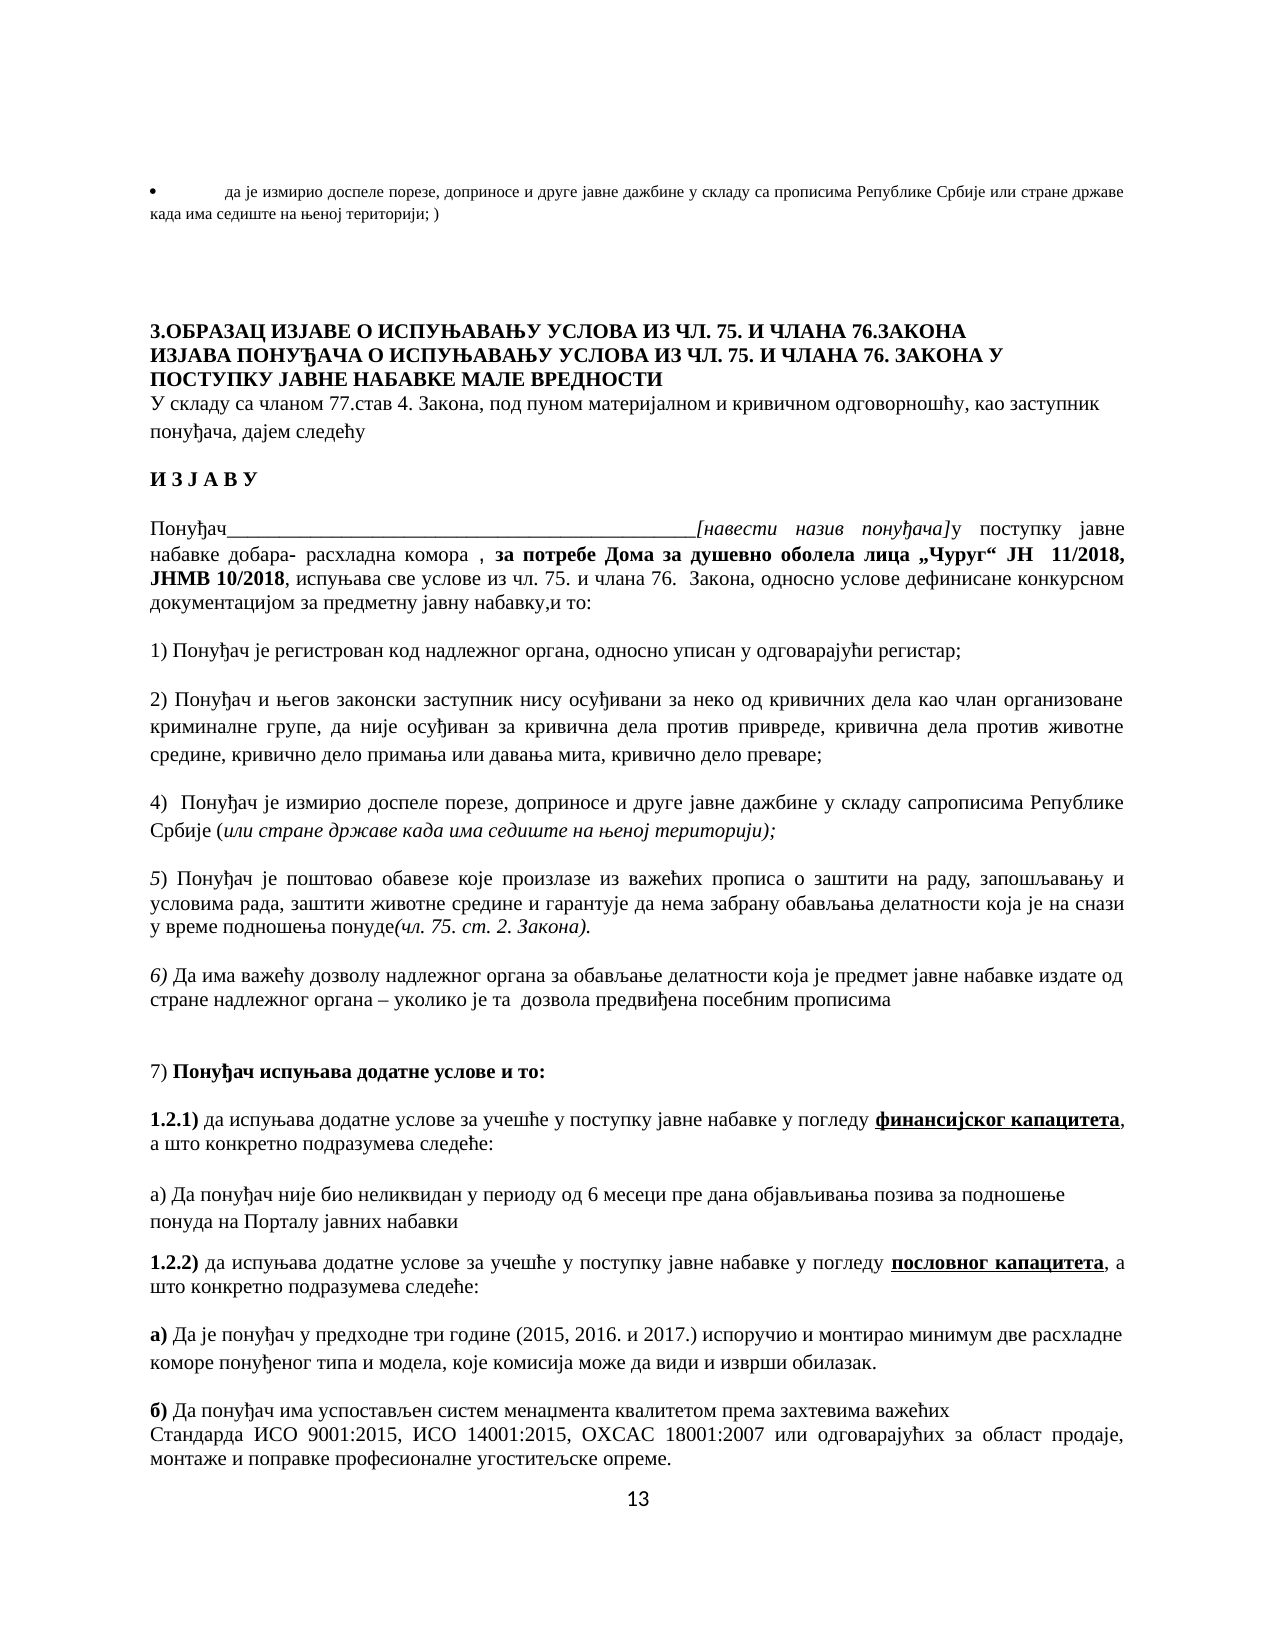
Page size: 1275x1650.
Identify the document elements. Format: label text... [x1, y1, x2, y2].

text 1.2.1) да испуњава додатне услове за учешће у поступку јавне набавке у погледу финансијског капацитета, а што конкретно подразумева следеће: [150, 1107, 1125, 1155]
text Понуђач_____________________________________________[навести назив понуђача]у поступку јавне набавке добара- расхладна комора , за потребе Дома за душевно оболела лица „Чуруг“ ЈН 11/2018, ЈНМВ 10/2018, испуњава све услове из чл. 75. и члана 76. Закона, односно услове дефинисане конкурсном документацијом за предметну јавну набавку,и то: [150, 516, 1125, 614]
text б) Да понуђач има успостављен систем менаџмента квалитетом према захтевима важећих [150, 1398, 1125, 1422]
text а) Да понуђач није био неликвидан у периоду од 6 месеци пре дана објављивања позива за подношење понуда на Порталу јавних набавки [150, 1179, 1125, 1233]
text 3.ОБРАЗАЦ ИЗЈАВЕ О ИСПУЊАВАЊУ УСЛОВА ИЗ ЧЛ. 75. И ЧЛАНА 76.ЗАКОНА [150, 319, 1125, 343]
text 2) Понуђач и његов законски заступник нису осуђивани за неко од кривичних дела као члан организоване криминалне групе, да није осуђиван за кривична дела против привреде, кривична дела против животне средине, кривично дело примања или давања мита, кривично дело преваре; [150, 687, 1125, 766]
text 5) Понуђач је поштовао обавезе које произлазе из важећих прописа о заштити на раду, запошљавању и условима рада, заштити животне средине и гарантује да нема забрану обављања делатности која је на снази у време подношења понуде(чл. 75. ст. 2. Закона). [150, 866, 1125, 938]
text И З Ј А В У [150, 467, 1125, 491]
text 4) Понуђач је измирио доспеле порезе, доприносе и друге јавне дажбине у складу сапрописима Републике Србије (или стране државе када има седиште на њеној територији); [150, 790, 1125, 842]
text Стандарда ИСО 9001:2015, ИСО 14001:2015, ОХСАС 18001:2007 или одговарајућих за област продаје, монтаже и поправке професионалне угоститељске опреме. [150, 1422, 1125, 1470]
list да је измирио доспеле порезе, доприносе и друге јавне дажбине у складу са прописима Републике Србије или стране државе када има седиште на њеној територији; ) [150, 182, 1125, 223]
text а) Да је понуђач у предходне три године (2015, 2016. и 2017.) испоручио и монтирао минимум две расхладне коморе понуђеног типа и модела, које комисија може да види и изврши обилазак. [150, 1322, 1125, 1374]
text 6) Да има важећу дозволу надлежног органа за обављање делатности која је предмет јавне набавке издате од стране надлежног органа – уколико је та дозвола предвиђена посебним прописима [150, 963, 1125, 1011]
text 1.2.2) да испуњава додатне услове за учешће у поступку јавне набавке у погледу пословног капацитета, а што конкретно подразумева следеће: [150, 1250, 1125, 1298]
text 1) Понуђач је регистрован код надлежног органа, односно уписан у одговарајући регистар; [150, 638, 1125, 662]
text ИЗЈАВА ПОНУЂАЧА О ИСПУЊАВАЊУ УСЛОВА ИЗ ЧЛ. 75. И ЧЛАНА 76. ЗАКОНА У ПОСТУПКУ ЈАВНЕ НАБАВКЕ МАЛЕ ВРЕДНОСТИ [150, 343, 1125, 391]
text У складу са чланом 77.став 4. Закона, под пуном материјалном и кривичном одговорношћу, као заступник понуђача, дајем следећу [150, 391, 1125, 443]
text 7) Понуђач испуњава додатне услове и то: [150, 1059, 1125, 1083]
